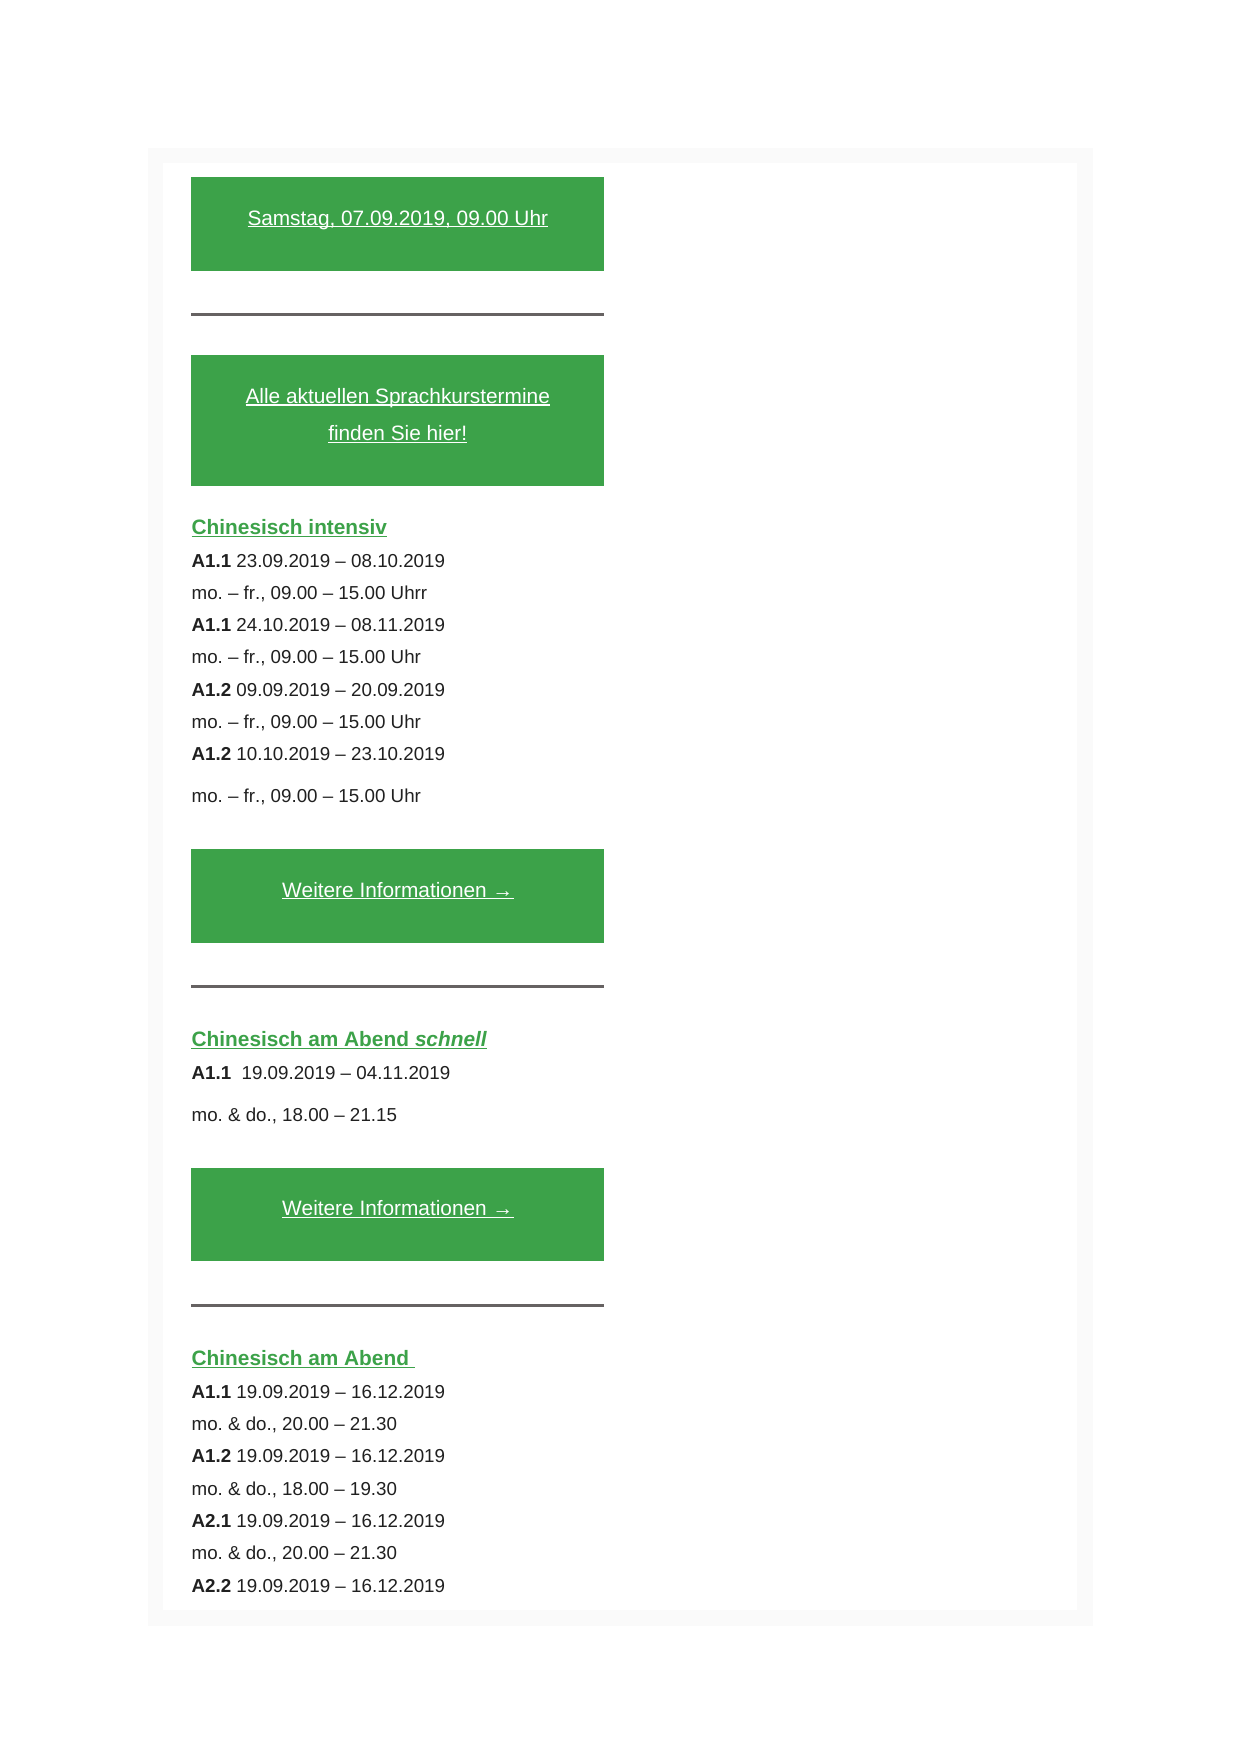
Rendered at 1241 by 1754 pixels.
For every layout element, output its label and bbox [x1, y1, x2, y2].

table_header [148, 148, 1093, 1626]
